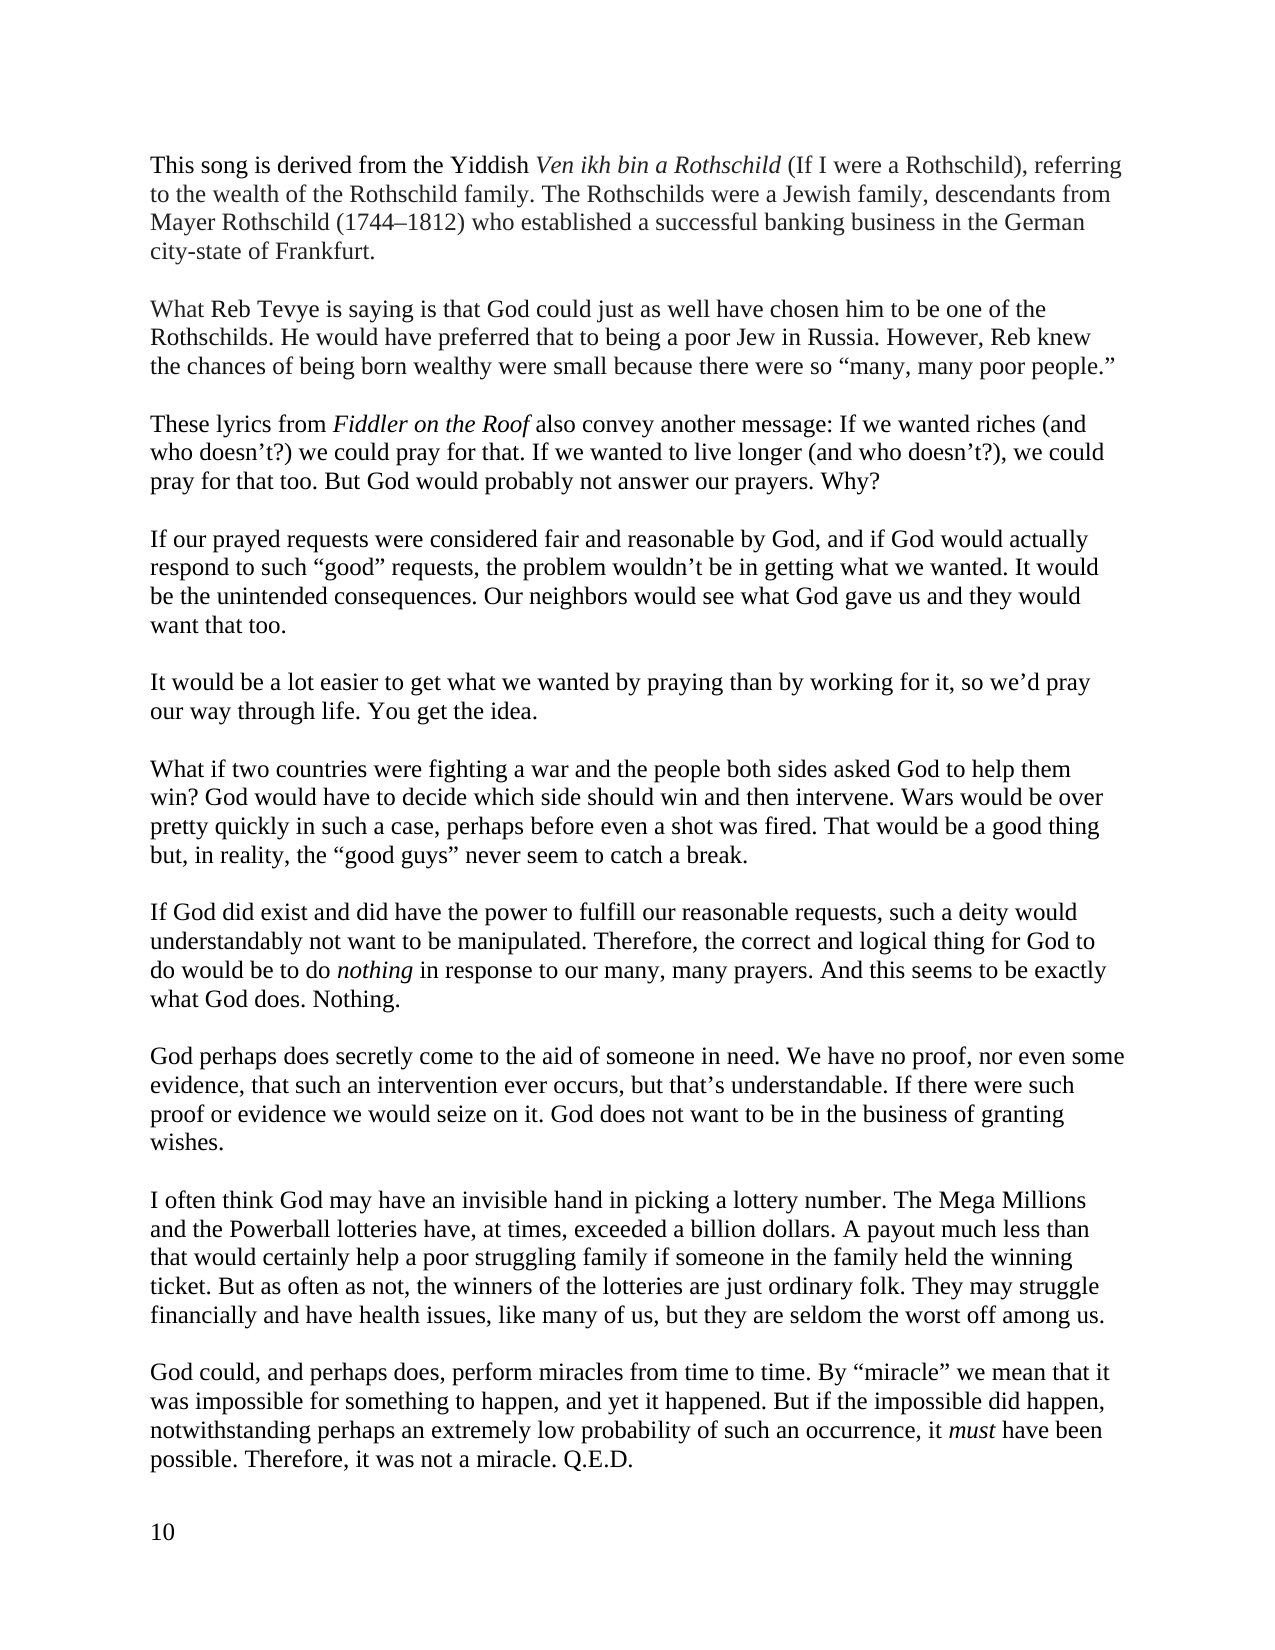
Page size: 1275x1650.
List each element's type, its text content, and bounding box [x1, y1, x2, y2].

text These lyrics from Fiddler on the Roof also convey another message: If we wanted riches (and who doesn’t?) we could pray for that. If we wanted to live longer (and who doesn’t?), we could pray for that too. But God would probably not answer our prayers. Why? [150, 409, 1125, 495]
text God could, and perhaps does, perform miracles from time to time. By “miracle” we mean that it was impossible for something to happen, and yet it happened. But if the impossible did happen, notwithstanding perhaps an extremely low probability of such an occurrence, it must have been possible. Therefore, it was not a miracle. Q.E.D. [150, 1357, 1125, 1472]
text It would be a lot easier to get what we wanted by praying than by working for it, so we’d pray our way through life. You get the idea. [150, 667, 1125, 725]
text If God did exist and did have the power to fulfill our reasonable requests, such a deity would understandably not want to be manipulated. Therefore, the correct and logical thing for God to do would be to do nothing in response to our many, many prayers. And this seems to be exactly what God does. Nothing. [150, 897, 1125, 1012]
text I often think God may have an invisible hand in picking a lottery number. The Mega Millions and the Powerball lotteries have, at times, exceeded a billion dollars. A payout much less than that would certainly help a poor struggling family if someone in the family held the winning ticket. But as often as not, the winners of the lotteries are just ordinary folk. They may struggle financially and have health issues, like many of us, but they are seldom the worst off among us. [150, 1185, 1125, 1329]
text God perhaps does secretly come to the aid of someone in need. We have no proof, nor even some evidence, that such an intervention ever occurs, but that’s understandable. If there were such proof or evidence we would seize on it. God does not want to be in the business of granting wishes. [150, 1041, 1125, 1156]
text What if two countries were fighting a war and the people both sides asked God to help them win? God would have to decide which side should win and then intervene. Wars would be over pretty quickly in such a case, perhaps before even a shot was fired. That would be a good thing but, in reality, the “good guys” never seem to catch a break. [150, 754, 1125, 869]
text If our prayed requests were considered fair and reasonable by God, and if God would actually respond to such “good” requests, the problem wouldn’t be in getting what we wanted. It would be the unintended consequences. Our neighbors would see what God gave us and they would want that too. [150, 524, 1125, 639]
text This song is derived from the Yiddish Ven ikh bin a Rothschild (If I were a Rothschild), referring to the wealth of the Rothschild family. The Rothschilds were a Jewish family, descendants from Mayer Rothschild (1744–1812) who established a successful banking business in the German city-state of Frankfurt. [150, 150, 1125, 265]
text What Reb Tevye is saying is that God could just as well have chosen him to be one of the Rothschilds. He would have preferred that to being a poor Jew in Russia. However, Reb knew the chances of being born wealthy were small because there were so “many, many poor people.” [150, 294, 1125, 380]
